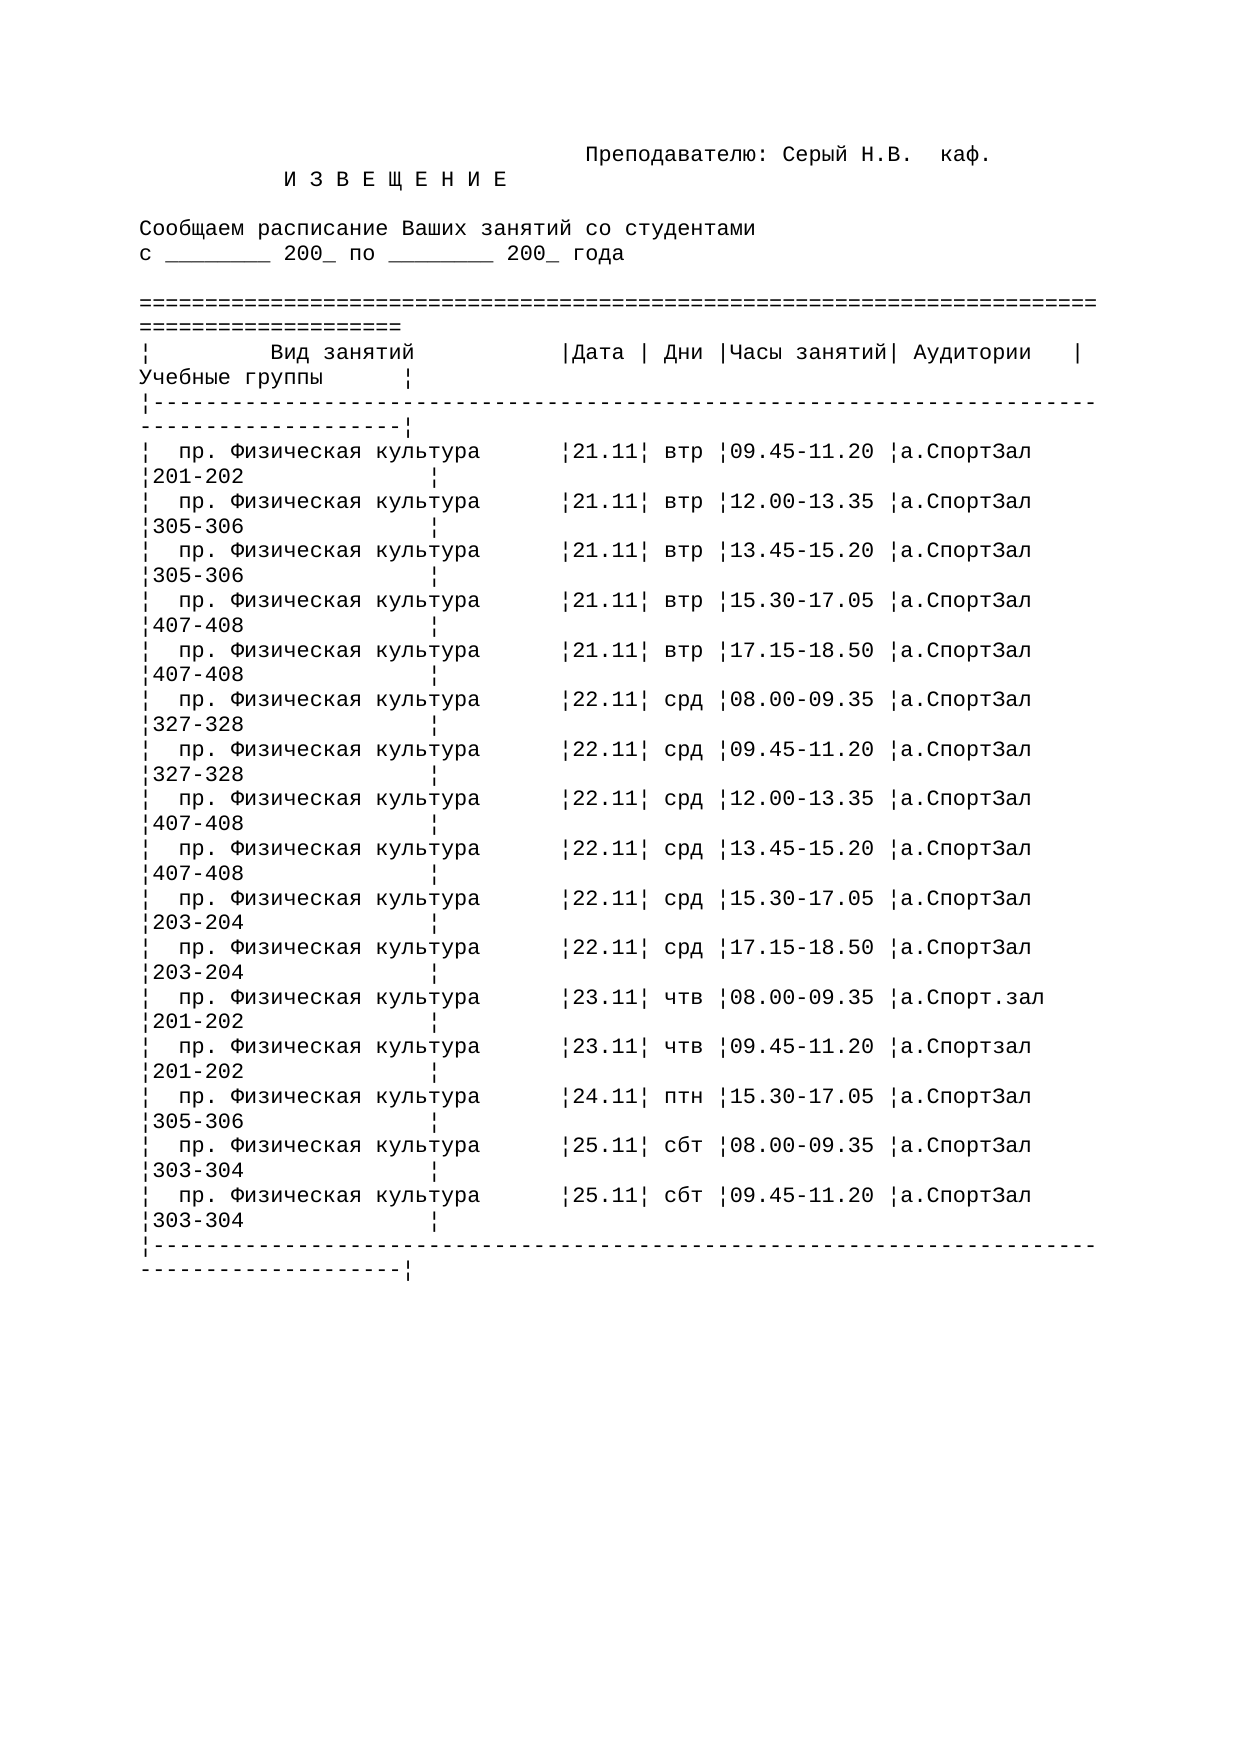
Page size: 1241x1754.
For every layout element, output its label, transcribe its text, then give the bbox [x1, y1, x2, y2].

text ¦ пр. Физическая культура ¦23.11¦ чтв ¦09.45-11.20 ¦а.Спортзал ¦201-202 ¦ [139, 1035, 1101, 1085]
text ============================================================================================= [139, 292, 1101, 341]
text И З В Е Щ Е Н И Е [139, 168, 1101, 192]
text с ________ 200_ по ________ 200_ года [139, 242, 1101, 267]
text Преподавателю: Серый Н.В. каф. [139, 143, 1101, 168]
text ¦ пр. Физическая культура ¦25.11¦ сбт ¦09.45-11.20 ¦а.СпортЗал ¦303-304 ¦ [139, 1184, 1101, 1234]
text ¦ Вид занятий |Дата | Дни |Часы занятий| Аудитории | Учебные группы ¦ [139, 341, 1101, 391]
text ¦ пр. Физическая культура ¦22.11¦ сpд ¦08.00-09.35 ¦а.СпортЗал ¦327-328 ¦ [139, 688, 1101, 738]
text Сообщаем расписание Ваших занятий со студентами [139, 217, 1101, 242]
text ¦ пр. Физическая культура ¦21.11¦ втp ¦17.15-18.50 ¦а.СпортЗал ¦407-408 ¦ [139, 639, 1101, 688]
text ¦ пр. Физическая культура ¦21.11¦ втp ¦09.45-11.20 ¦а.СпортЗал ¦201-202 ¦ [139, 440, 1101, 490]
text ¦ пр. Физическая культура ¦21.11¦ втp ¦12.00-13.35 ¦а.СпортЗал ¦305-306 ¦ [139, 490, 1101, 539]
text ¦--------------------------------------------------------------------------------------------¦ [139, 391, 1101, 440]
text ¦ пр. Физическая культура ¦22.11¦ сpд ¦12.00-13.35 ¦а.СпортЗал ¦407-408 ¦ [139, 787, 1101, 837]
text ¦ пр. Физическая культура ¦21.11¦ втp ¦13.45-15.20 ¦а.СпортЗал ¦305-306 ¦ [139, 539, 1101, 589]
text ¦ пр. Физическая культура ¦22.11¦ сpд ¦17.15-18.50 ¦а.СпортЗал ¦203-204 ¦ [139, 936, 1101, 986]
text ¦--------------------------------------------------------------------------------------------¦ [139, 1234, 1101, 1283]
text ¦ пр. Физическая культура ¦25.11¦ сбт ¦08.00-09.35 ¦а.СпортЗал ¦303-304 ¦ [139, 1134, 1101, 1184]
text ¦ пр. Физическая культура ¦23.11¦ чтв ¦08.00-09.35 ¦а.Спорт.зал ¦201-202 ¦ [139, 986, 1101, 1035]
text ¦ пр. Физическая культура ¦22.11¦ сpд ¦09.45-11.20 ¦а.СпортЗал ¦327-328 ¦ [139, 738, 1101, 787]
text ¦ пр. Физическая культура ¦22.11¦ сpд ¦13.45-15.20 ¦а.СпортЗал ¦407-408 ¦ [139, 837, 1101, 887]
text ¦ пр. Физическая культура ¦21.11¦ втp ¦15.30-17.05 ¦а.СпортЗал ¦407-408 ¦ [139, 589, 1101, 639]
text ¦ пр. Физическая культура ¦22.11¦ сpд ¦15.30-17.05 ¦а.СпортЗал ¦203-204 ¦ [139, 887, 1101, 936]
text ¦ пр. Физическая культура ¦24.11¦ птн ¦15.30-17.05 ¦а.СпортЗал ¦305-306 ¦ [139, 1085, 1101, 1134]
